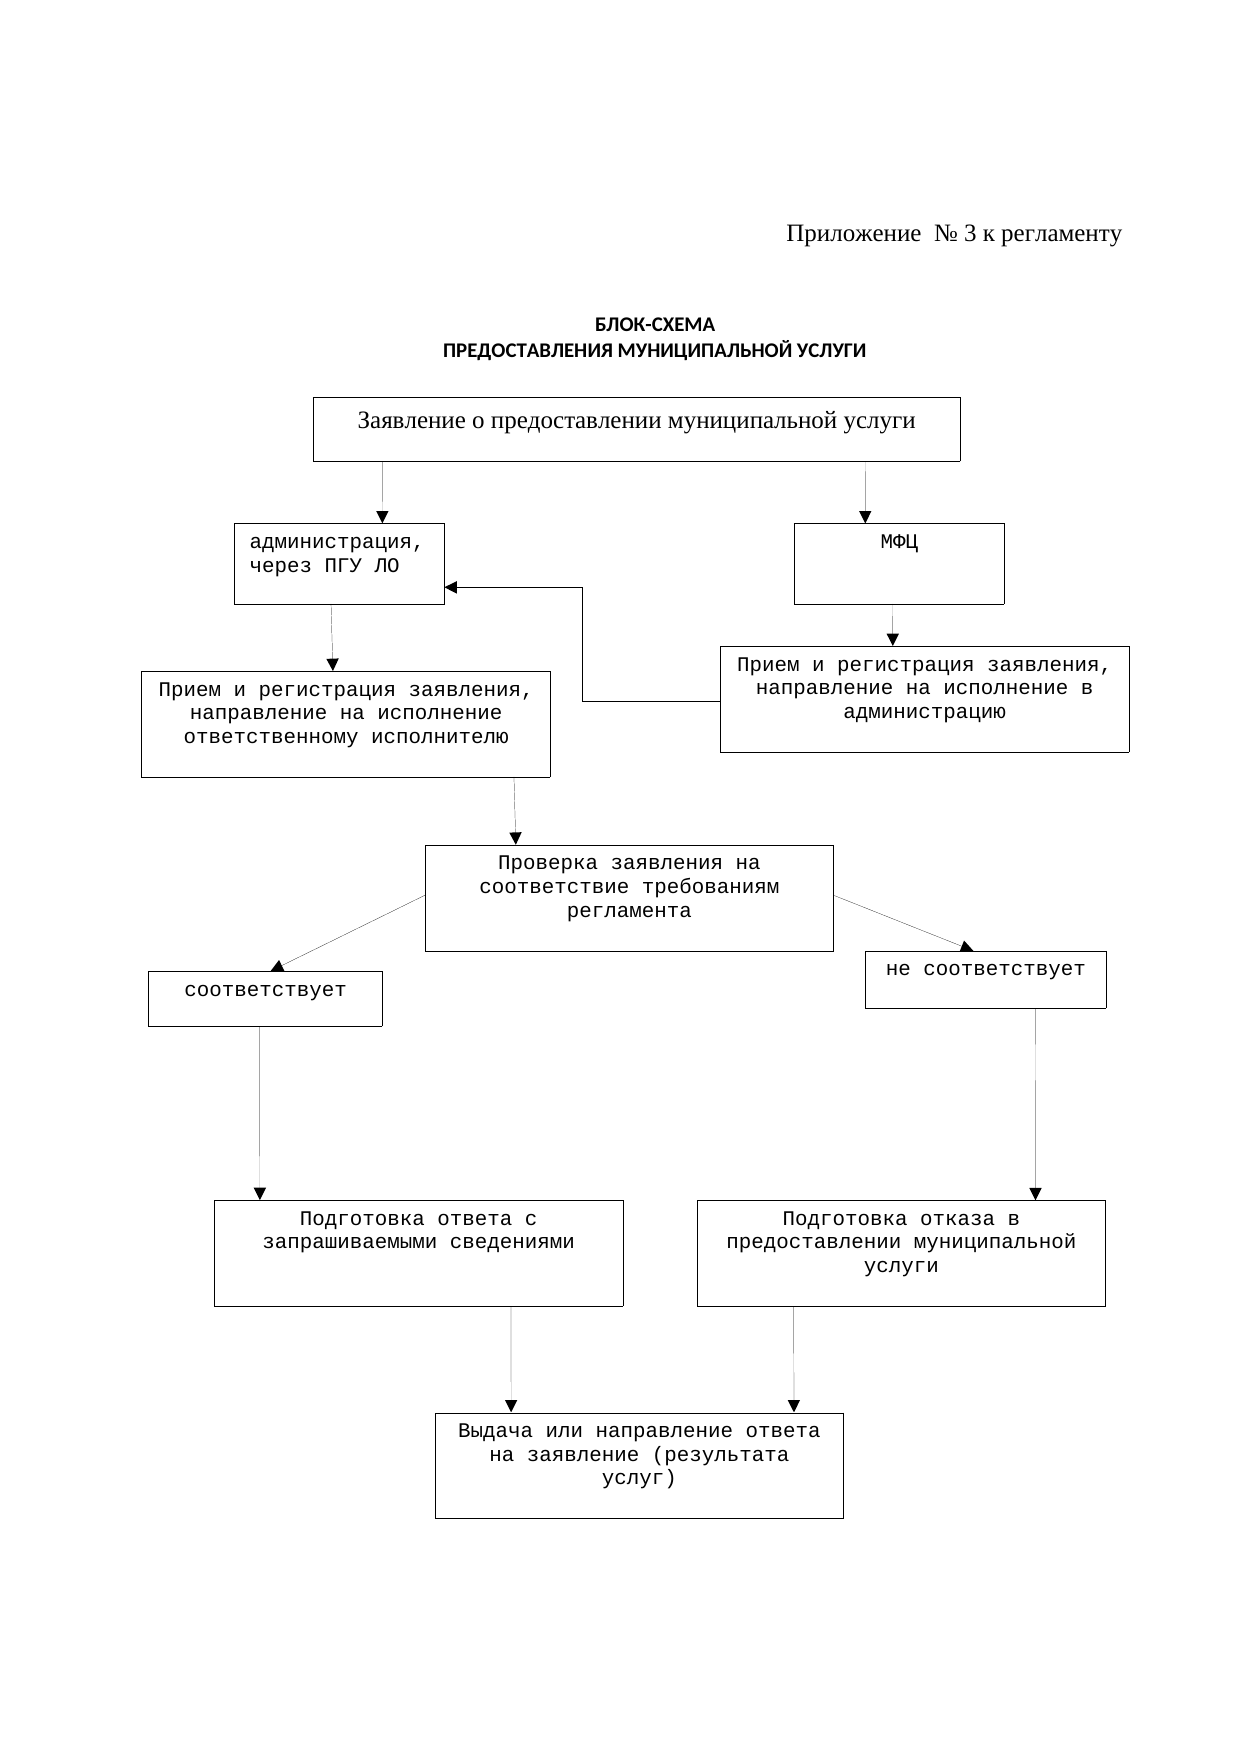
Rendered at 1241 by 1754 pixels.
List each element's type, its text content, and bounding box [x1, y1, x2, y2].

text ПРЕДОСТАВЛЕНИЯ МУНИЦИПАЛЬНОЙ УСЛУГИ [187, 337, 1122, 362]
text БЛОК-СХЕМА [187, 312, 1122, 337]
text Приложение № 3 к регламенту [187, 218, 1122, 247]
